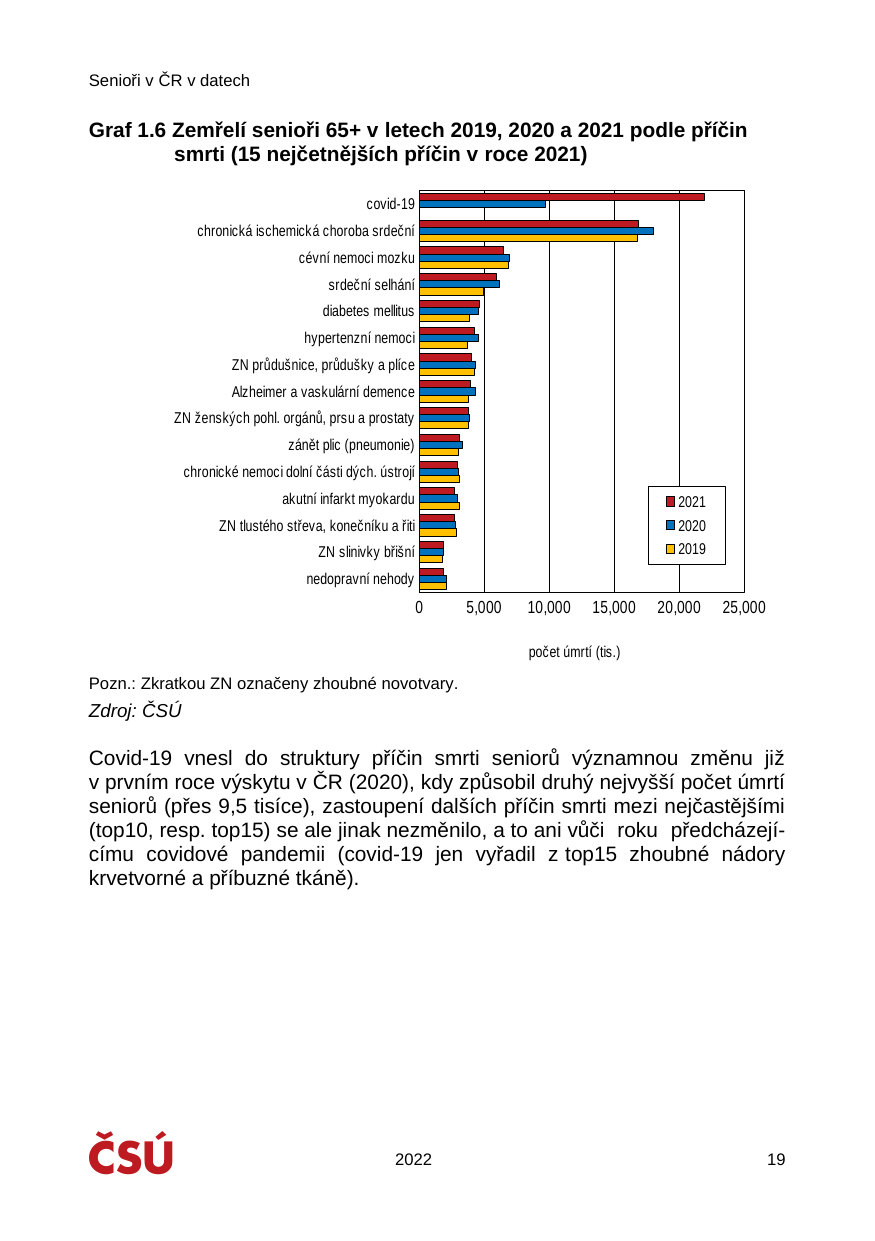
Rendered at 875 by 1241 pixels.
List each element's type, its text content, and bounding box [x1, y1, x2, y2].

text Zdroj: ČSÚ [89, 699, 785, 721]
text Covid-19 vnesl do struktury příčin smrti seniorů významnou změnu již v prvním roce výskytu v ČR (2020), kdy způsobil druhý nejvyšší počet úmrtí seniorů (přes 9,5 tisíce), zastoupení dalších příčin smrti mezi nejčastějšími (top10, resp. top15) se ale jinak nezměnilo, a to ani vůči roku předcházejí-címu covidové pandemii (covid-19 jen vyřadil z top15 zhoubné nádory krvetvorné a příbuzné tkáně). [89, 746, 785, 890]
text Pozn.: Zkratkou ZN označeny zhoubné novotvary. [89, 675, 785, 693]
picture [88, 1130, 173, 1175]
text Graf 1.6 Zemřelí senioři 65+ v letech 2019, 2020 a 2021 podle příčin smrti (15 nejčetnějších příčin v roce 2021) [89, 118, 785, 166]
